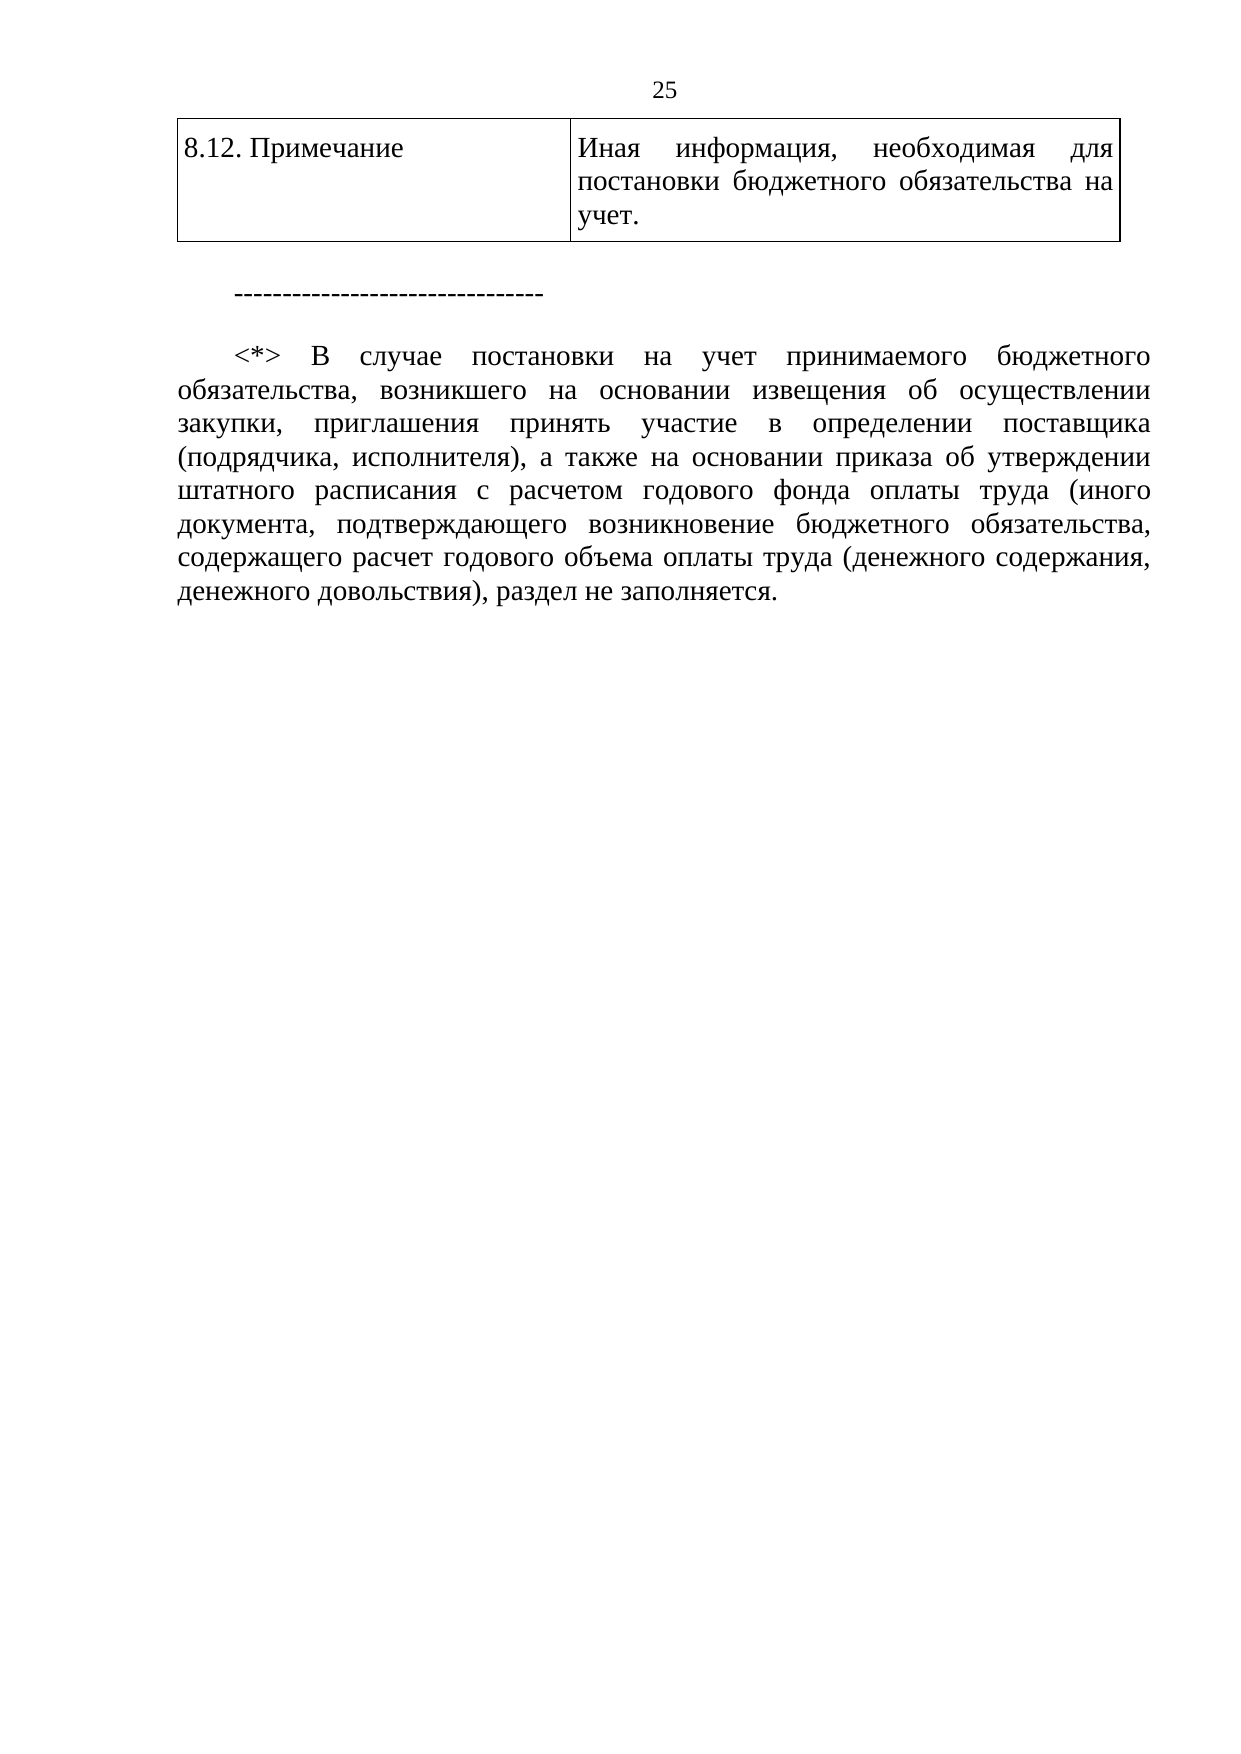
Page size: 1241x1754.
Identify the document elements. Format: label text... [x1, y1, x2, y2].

text -------------------------------- [177, 276, 1152, 309]
text <*> В случае постановки на учет принимаемого бюджетного обязательства, возникшего на основании извещения об осуществлении закупки, приглашения принять участие в определении поставщика (подрядчика, исполнителя), а также на основании приказа об утверждении штатного расписания с расчетом годового фонда оплаты труда (иного документа, подтверждающего возникновение бюджетного обязательства, содержащего расчет годового объема оплаты труда (денежного содержания, денежного довольствия), раздел не заполняется. [177, 338, 1152, 607]
table_cell 8.12. Примечание [178, 119, 570, 241]
table_cell Иная информация, необходимая для постановки бюджетного обязательства на учет. [571, 119, 1119, 241]
